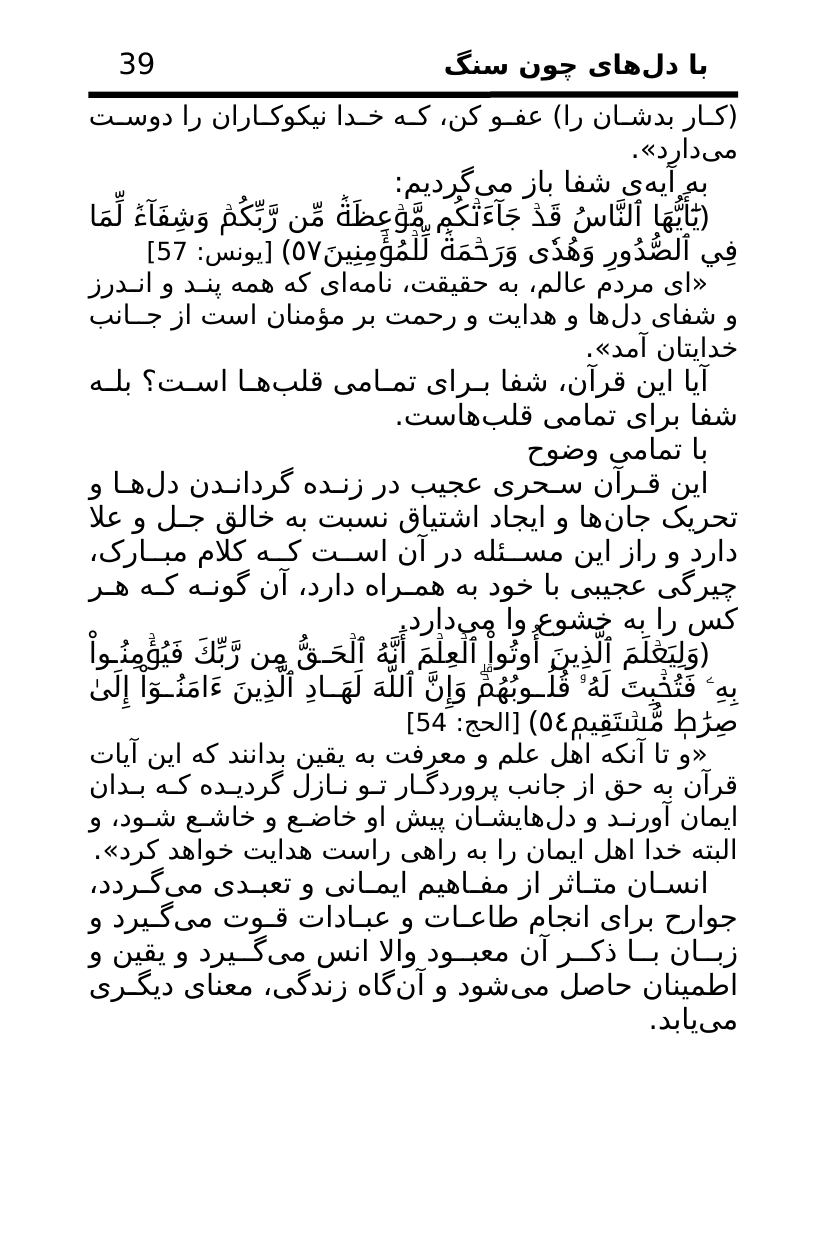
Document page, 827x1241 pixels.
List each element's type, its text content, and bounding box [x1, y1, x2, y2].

text «و تا آنکه اهل علم و معرفت به یقین بدانند که این آیات قرآن به حق از جانب پروردگار تو نازل گردیده که بدان ایمان آورند و دل‌هایشان پیش او خاضع و خاشع شود، و البته خدا اهل ایمان را به راهی راست هدایت خواهد کرد». [89, 738, 738, 867]
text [89, 100, 738, 166]
text انسان متاثر از مفاهیم ایمانی و تعبدی می‌گردد، جوارح برای انجام طاعات و عبادات قوت می‌گیرد و زبان با ذکر آن معبود والا انس می‌گیرد و یقین و اطمینان حاصل می‌شود و آن‌گاه زندگی، معنای دیگری می‌یابد. [89, 867, 738, 1036]
text آیا این قرآن، شفا برای تمامی قلب‌ها است؟ بله شفا برای تمامی قلب‌هاست. [89, 364, 738, 432]
text «ای مردم عالم، به حقیقت، نامه‌ای که همه پند و اندرز و شفای دل‌ها و هدایت و رحمت بر مؤمنان است از جانب خدایتان آمد». [89, 267, 738, 364]
text با تمامی وضوح [89, 432, 738, 466]
text این قرآن سحری عجیب در زنده گرداندن دل‌ها و تحریک جان‌ها و ایجاد اشتیاق نسبت به خالق جل و علا دارد و راز این مسئله در آن است که کلام مبارک، چیرگی عجیبی با خود به همراه دارد، آن گونه که هر کس را به خشوع وا می‌دارد. [89, 466, 738, 636]
text به آیه‌ی شفا باز می‌گردیم: [89, 166, 738, 199]
text ﴿وَلِيَعۡلَمَ ٱلَّذِينَ أُوتُواْ ٱلۡعِلۡمَ أَنَّهُ ٱلۡحَقُّ مِن رَّبِّكَ فَيُؤۡمِنُواْ بِهِۦ فَتُخۡبِتَ لَهُۥ قُلُوبُهُمۡۗ وَإِنَّ ٱللَّهَ لَهَادِ ٱلَّذِينَ ءَامَنُوٓاْ إِلَىٰ صِرَٰطٖ مُّسۡتَقِيمٖ٥٤﴾ [الحج: 54] [89, 636, 738, 738]
text ﴿يَٰٓأَيُّهَا ٱلنَّاسُ قَدۡ جَآءَتۡكُم مَّوۡعِظَةٞ مِّن رَّبِّكُمۡ وَشِفَآءٞ لِّمَا فِي ٱلصُّدُورِ وَهُدٗى وَرَحۡمَةٞ لِّلۡمُؤۡمِنِينَ٥٧﴾ [يونس: 57] [89, 199, 738, 267]
